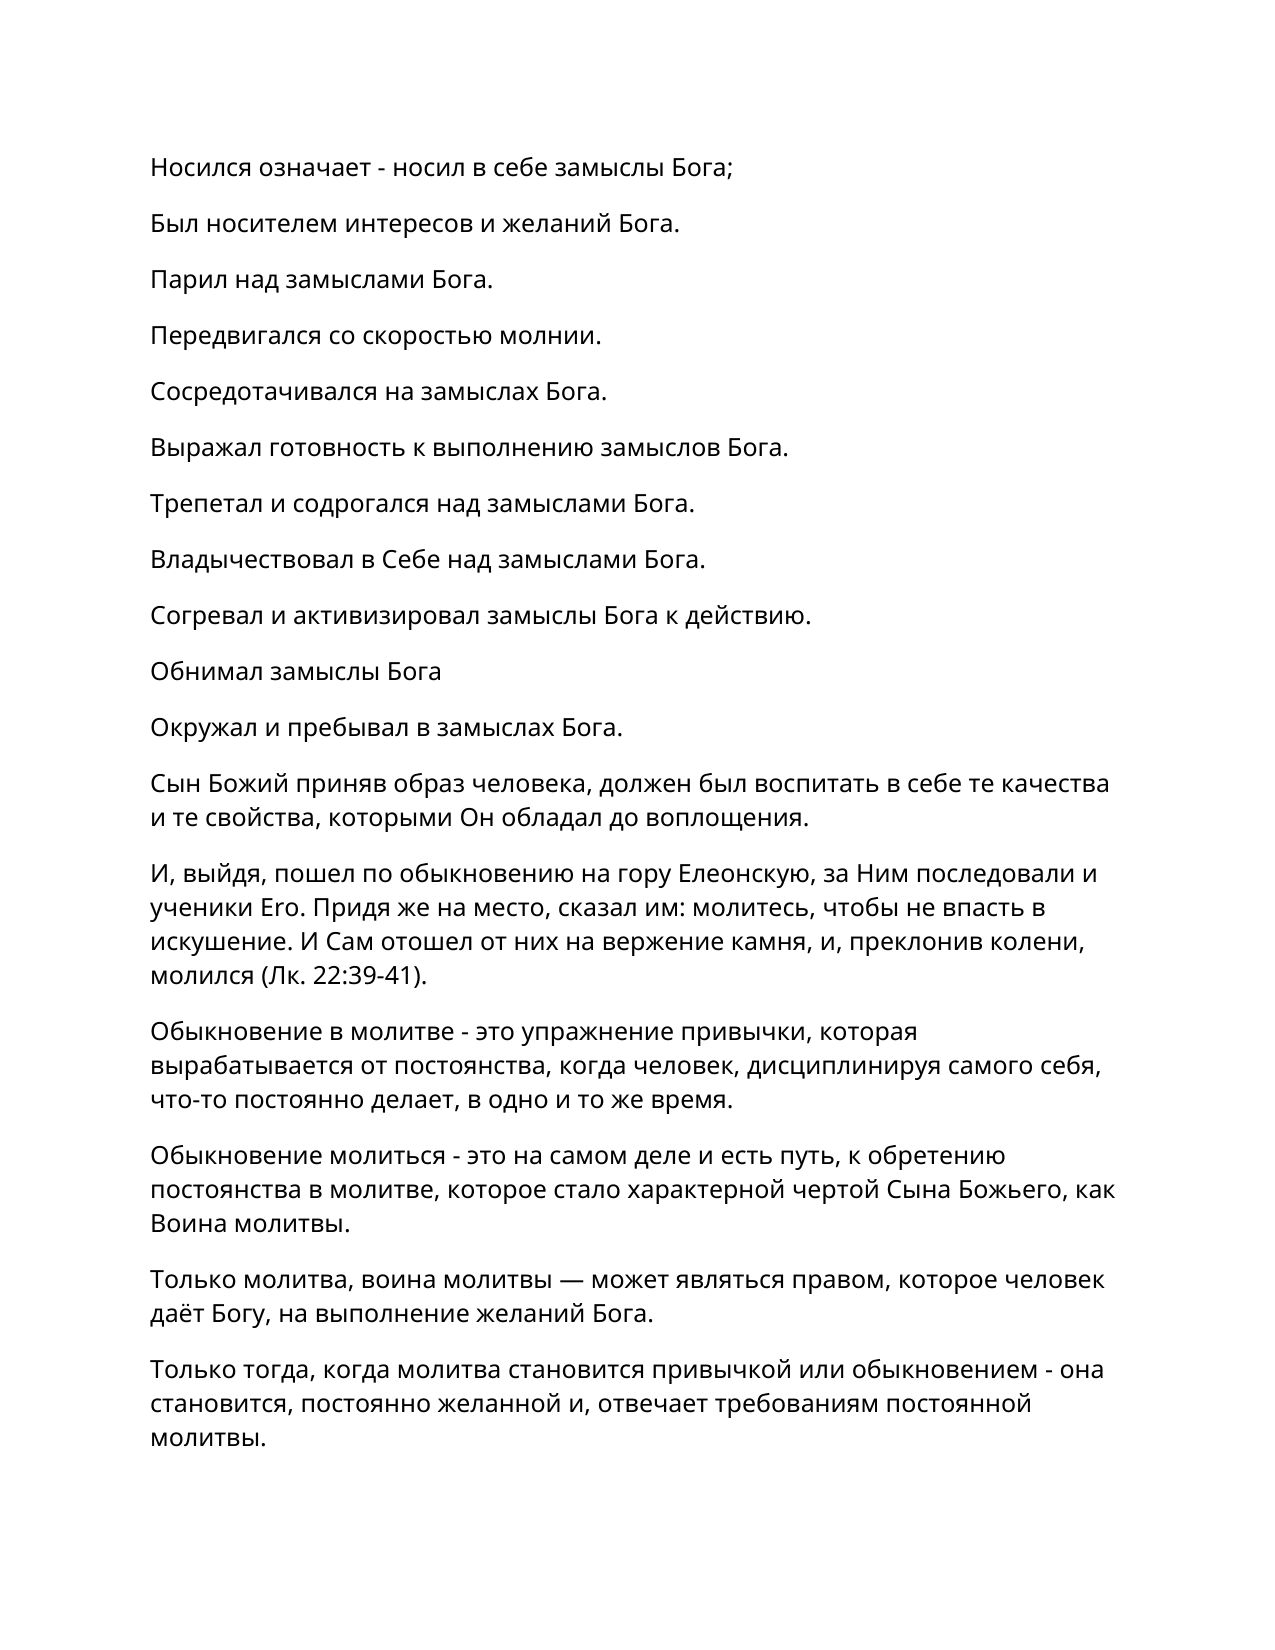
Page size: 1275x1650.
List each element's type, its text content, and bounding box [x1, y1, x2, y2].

text Окружал и пребывал в замыслах Бога. [150, 709, 1125, 743]
text Только тогда, когда молитва становится привычкой или обыкновением - она становится, постоянно желанной и, отвечает требованиям постоянной молитвы. [150, 1352, 1125, 1454]
text Выражал готовность к выполнению замыслов Бога. [150, 430, 1125, 464]
text Владычествовал в Себе над замыслами Бога. [150, 542, 1125, 576]
text Передвигался со скоростью молнии. [150, 318, 1125, 352]
text Обнимал замыслы Бога [150, 653, 1125, 687]
text И, выйдя, пошел по обыкновению на гору Елеонскую, за Ним последовали и ученики Ero. Придя же на место, сказал им: молитесь, чтобы не впасть в искушение. И Сам отошел от них на вержение камня, и, преклонив колени, молился (Лк. 22:39-41). [150, 855, 1125, 992]
text Был носителем интересов и желаний Бога. [150, 206, 1125, 240]
text Согревал и активизировал замыслы Бога к действию. [150, 597, 1125, 632]
text Только молитва, воина молитвы — может являться правом, которое человек даёт Богу, на выполнение желаний Бога. [150, 1262, 1125, 1330]
text Сосредотачивался на замыслах Бога. [150, 374, 1125, 408]
text Трепетал и содрогался над замыслами Бога. [150, 486, 1125, 520]
text Парил над замыслами Бога. [150, 262, 1125, 296]
text Носился означает - носил в себе замыслы Бога; [150, 150, 1125, 184]
text Сын Божий приняв образ человека, должен был воспитать в себе те качества и те свойства, которыми Он обладал до воплощения. [150, 765, 1125, 833]
text Обыкновение молиться - это на самом деле и есть путь, к обретению постоянства в молитве, которое стало характерной чертой Сына Божьего, как Воина молитвы. [150, 1137, 1125, 1240]
text Обыкновение в молитве - это упражнение привычки, которая вырабатывается от постоянства, когда человек, дисциплинируя самого себя, что-то постоянно делает, в одно и то же время. [150, 1013, 1125, 1116]
